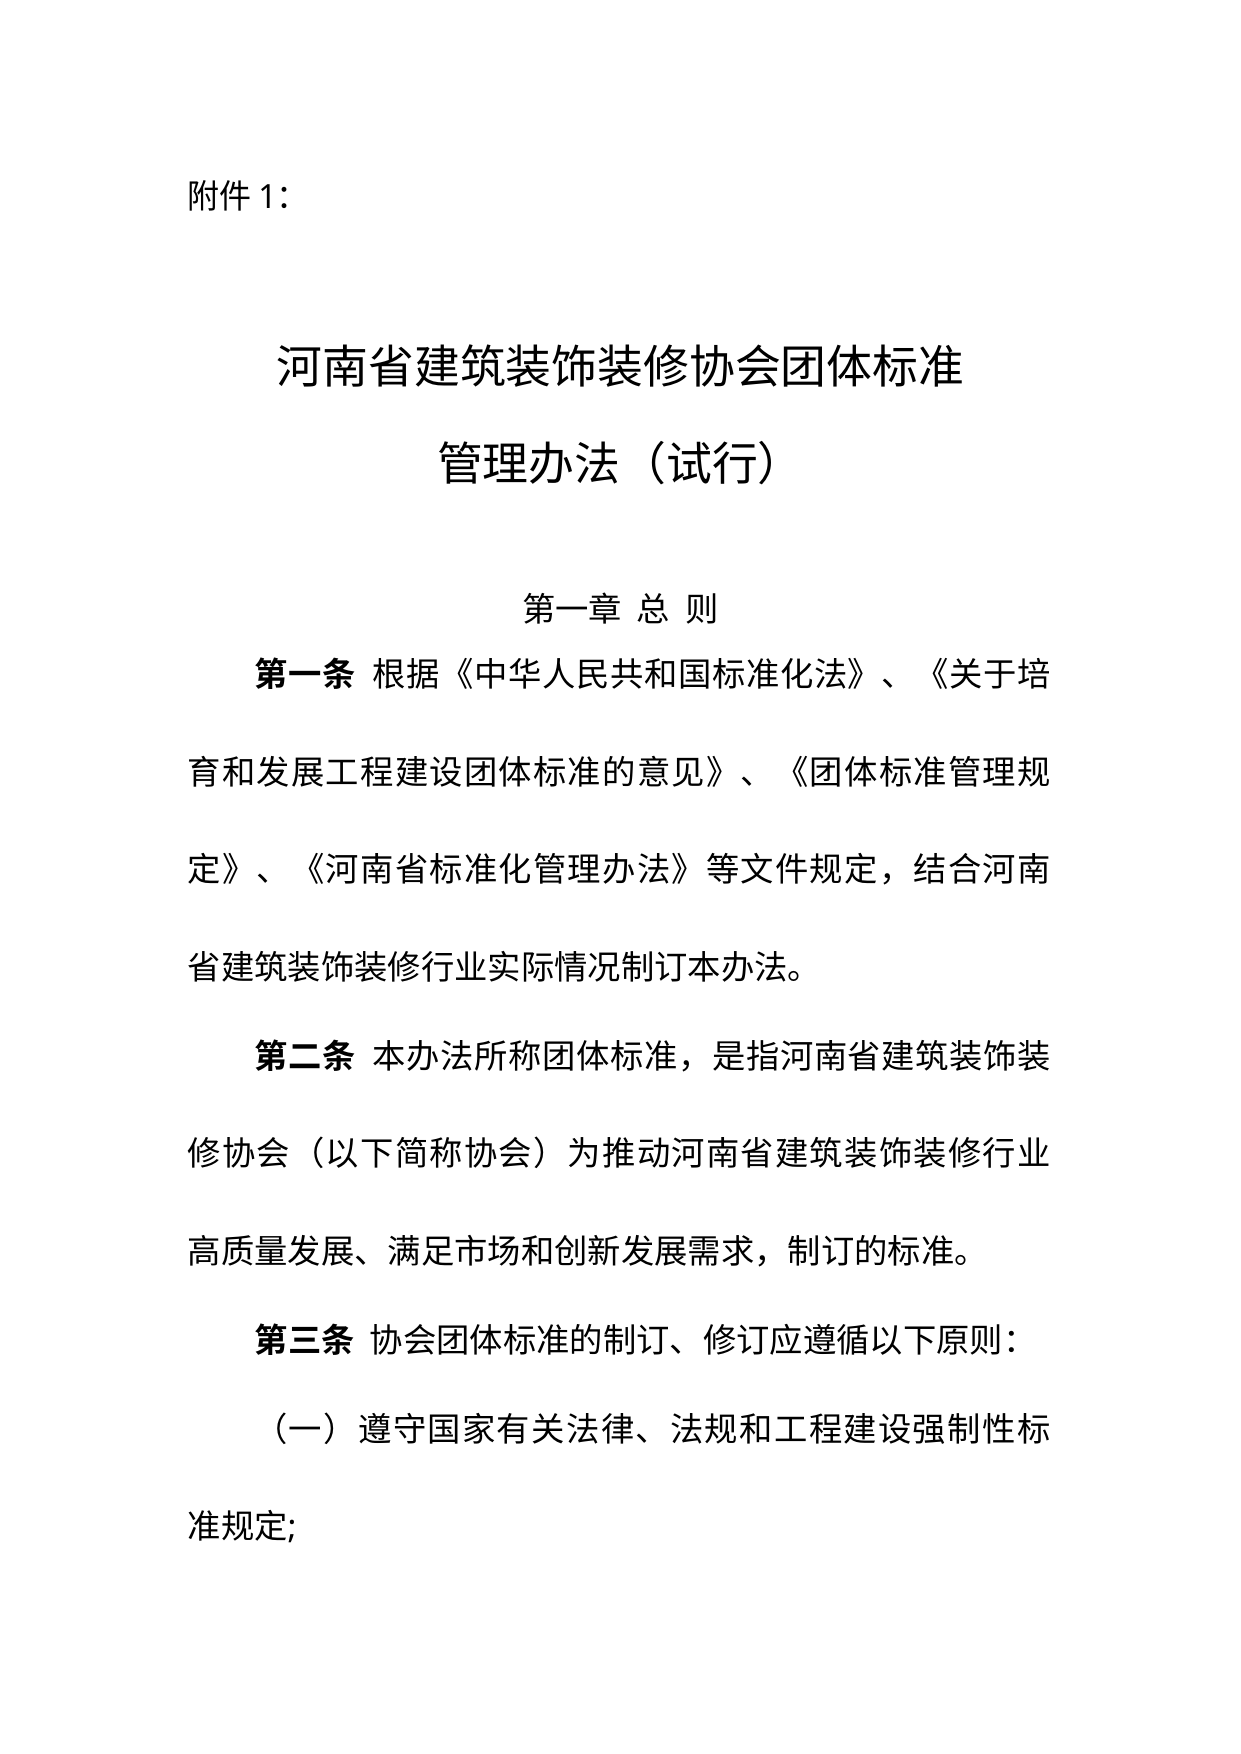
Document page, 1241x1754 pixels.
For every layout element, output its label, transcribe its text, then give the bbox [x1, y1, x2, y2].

text 第三条 协会团体标准的制订、修订应遵循以下原则： [187, 1305, 1053, 1370]
text 管理办法（试行） [187, 412, 1053, 510]
text 河南省建筑装饰装修协会团体标准 [187, 315, 1053, 412]
text 附件1： [187, 162, 1053, 227]
text 第二条 本办法所称团体标准，是指河南省建筑装饰装修协会（以下简称协会）为推动河南省建筑装饰装修行业高质量发展、满足市场和创新发展需求，制订的标准。 [187, 1021, 1053, 1281]
text 第一条 根据《中华人民共和国标准化法》、《关于培育和发展工程建设团体标准的意见》、《团体标准管理规定》、《河南省标准化管理办法》等文件规定，结合河南省建筑装饰装修行业实际情况制订本办法。 [187, 640, 1053, 997]
text 第一章 总 则 [187, 575, 1053, 640]
text （一）遵守国家有关法律、法规和工程建设强制性标准规定; [187, 1394, 1053, 1557]
